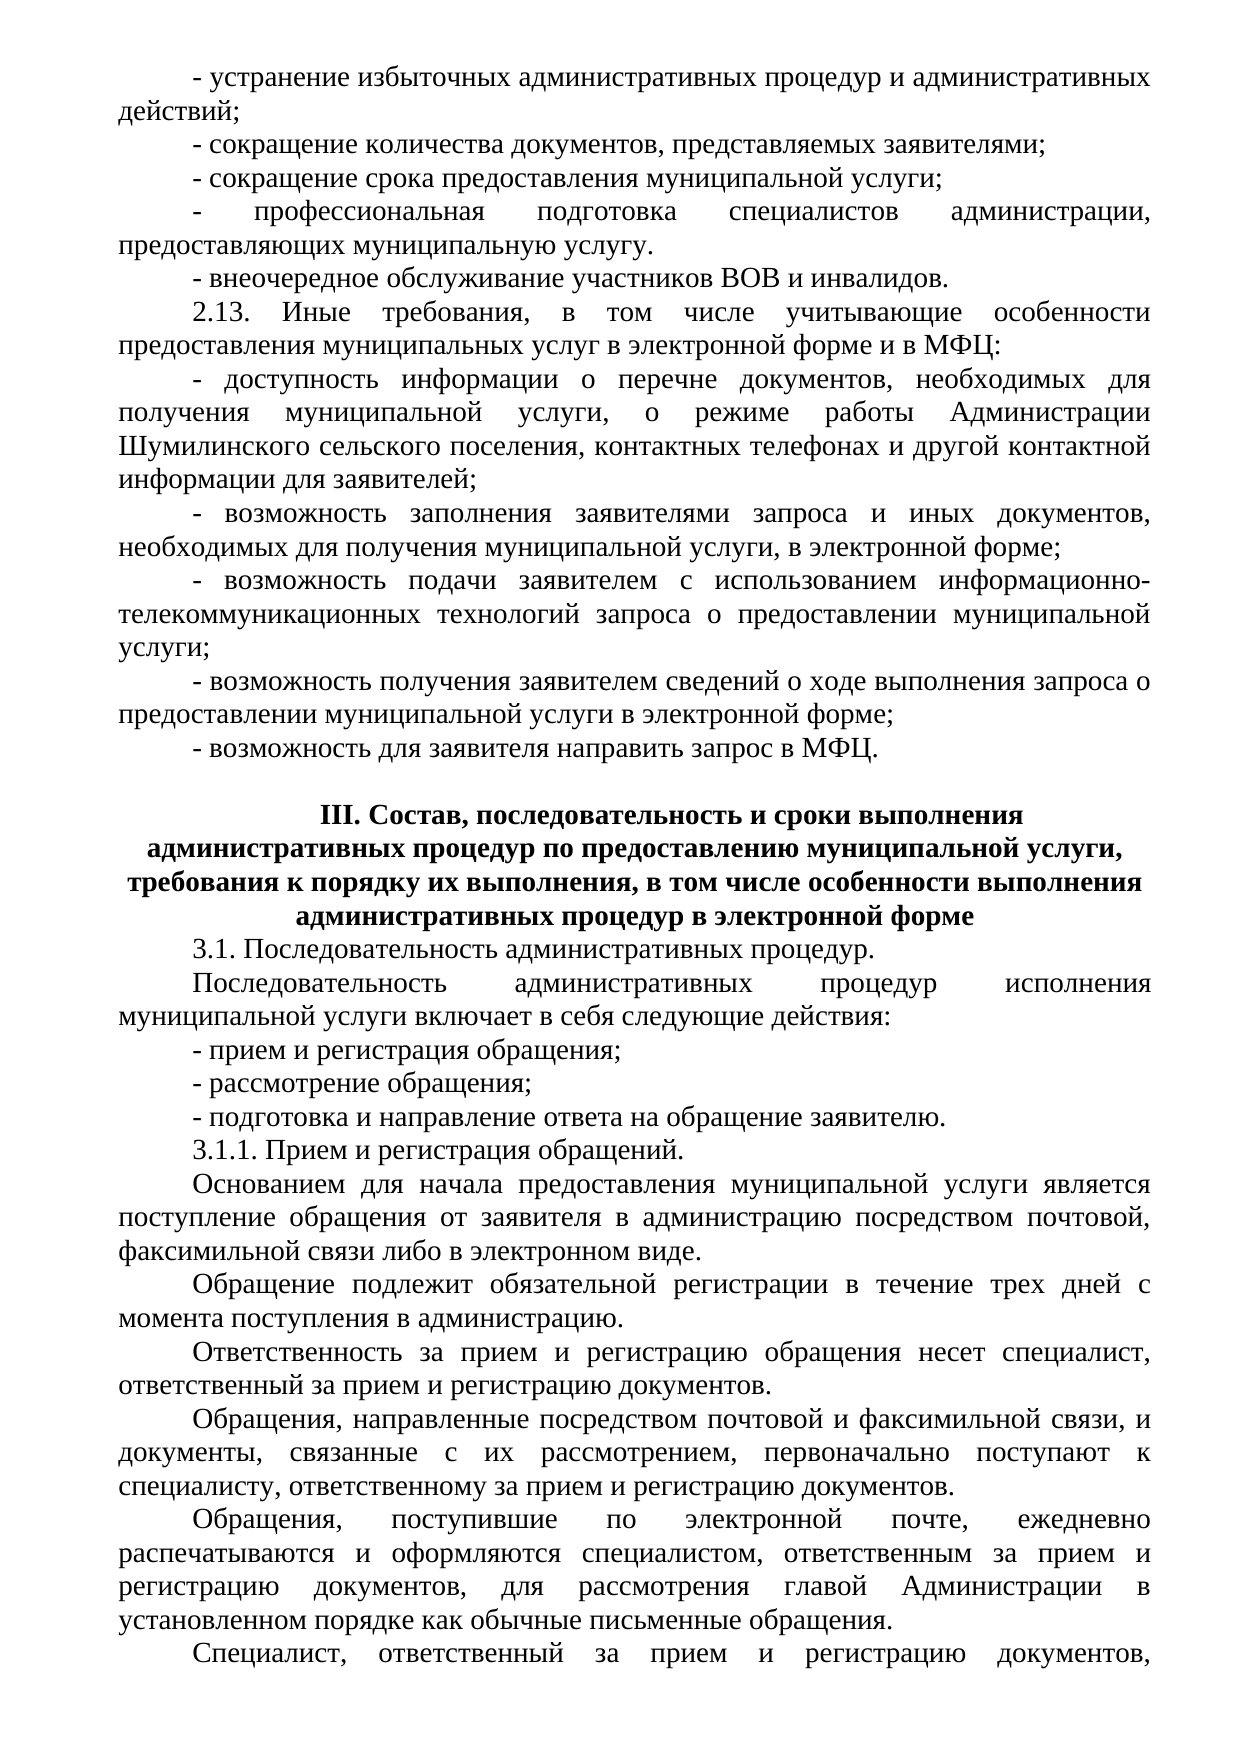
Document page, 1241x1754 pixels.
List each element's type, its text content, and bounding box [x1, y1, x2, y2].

text - сокращение срока предоставления муниципальной услуги; [118, 160, 1152, 193]
text Последовательность административных процедур исполнения муниципальной услуги включает в себя следующие действия: [118, 965, 1152, 1032]
text - возможность получения заявителем сведений о ходе выполнения запроса о предоставлении муниципальной услуги в электронной форме; [118, 663, 1152, 730]
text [118, 1636, 1152, 1669]
text - возможность для заявителя направить запрос в МФЦ. [118, 730, 1152, 763]
text 3.1. Последовательность административных процедур. [118, 931, 1152, 965]
text 2.13. Иные требования, в том числе учитывающие особенности предоставления муниципальных услуг в электронной форме и в МФЦ: [118, 294, 1152, 361]
text - доступность информации о перечне документов, необходимых для получения муниципальной услуги, о режиме работы Администрации Шумилинского сельского поселения, контактных телефонах и другой контактной информации для заявителей; [118, 361, 1152, 495]
text Обращения, направленные посредством почтовой и факсимильной связи, и документы, связанные с их рассмотрением, первоначально поступают к специалисту, ответственному за прием и регистрацию документов. [118, 1401, 1152, 1501]
text Обращение подлежит обязательной регистрации в течение трех дней с момента поступления в администрацию. [118, 1267, 1152, 1334]
text - возможность подачи заявителем с использованием информационно-телекоммуникационных технологий запроса о предоставлении муниципальной услуги; [118, 562, 1152, 663]
text - прием и регистрация обращения; [118, 1032, 1152, 1065]
text Обращения, поступившие по электронной почте, ежедневно распечатываются и оформляются специалистом, ответственным за прием и регистрацию документов, для рассмотрения главой Администрации в установленном порядке как обычные письменные обращения. [118, 1501, 1152, 1636]
text - сокращение количества документов, представляемых заявителями; [118, 126, 1152, 160]
text - рассмотрение обращения; [118, 1065, 1152, 1099]
text 3.1.1. Прием и регистрация обращений. [118, 1132, 1152, 1166]
text - возможность заполнения заявителями запроса и иных документов, необходимых для получения муниципальной услуги, в электронной форме; [118, 495, 1152, 562]
text - подготовка и направление ответа на обращение заявителю. [118, 1099, 1152, 1132]
text Основанием для начала предоставления муниципальной услуги является поступление обращения от заявителя в администрацию посредством почтовой, факсимильной связи либо в электронном виде. [118, 1166, 1152, 1267]
text - профессиональная подготовка специалистов администрации, предоставляющих муниципальную услугу. [118, 193, 1152, 260]
text - внеочередное обслуживание участников ВОВ и инвалидов. [118, 260, 1152, 294]
text III. Состав, последовательность и сроки выполнения административных процедур по предоставлению муниципальной услуги, требования к порядку их выполнения, в том числе особенности выполнения административных процедур в электронной форме [118, 797, 1152, 931]
text - устранение избыточных административных процедур и административных действий; [118, 59, 1152, 126]
text Ответственность за прием и регистрацию обращения несет специалист, ответственный за прием и регистрацию документов. [118, 1334, 1152, 1401]
